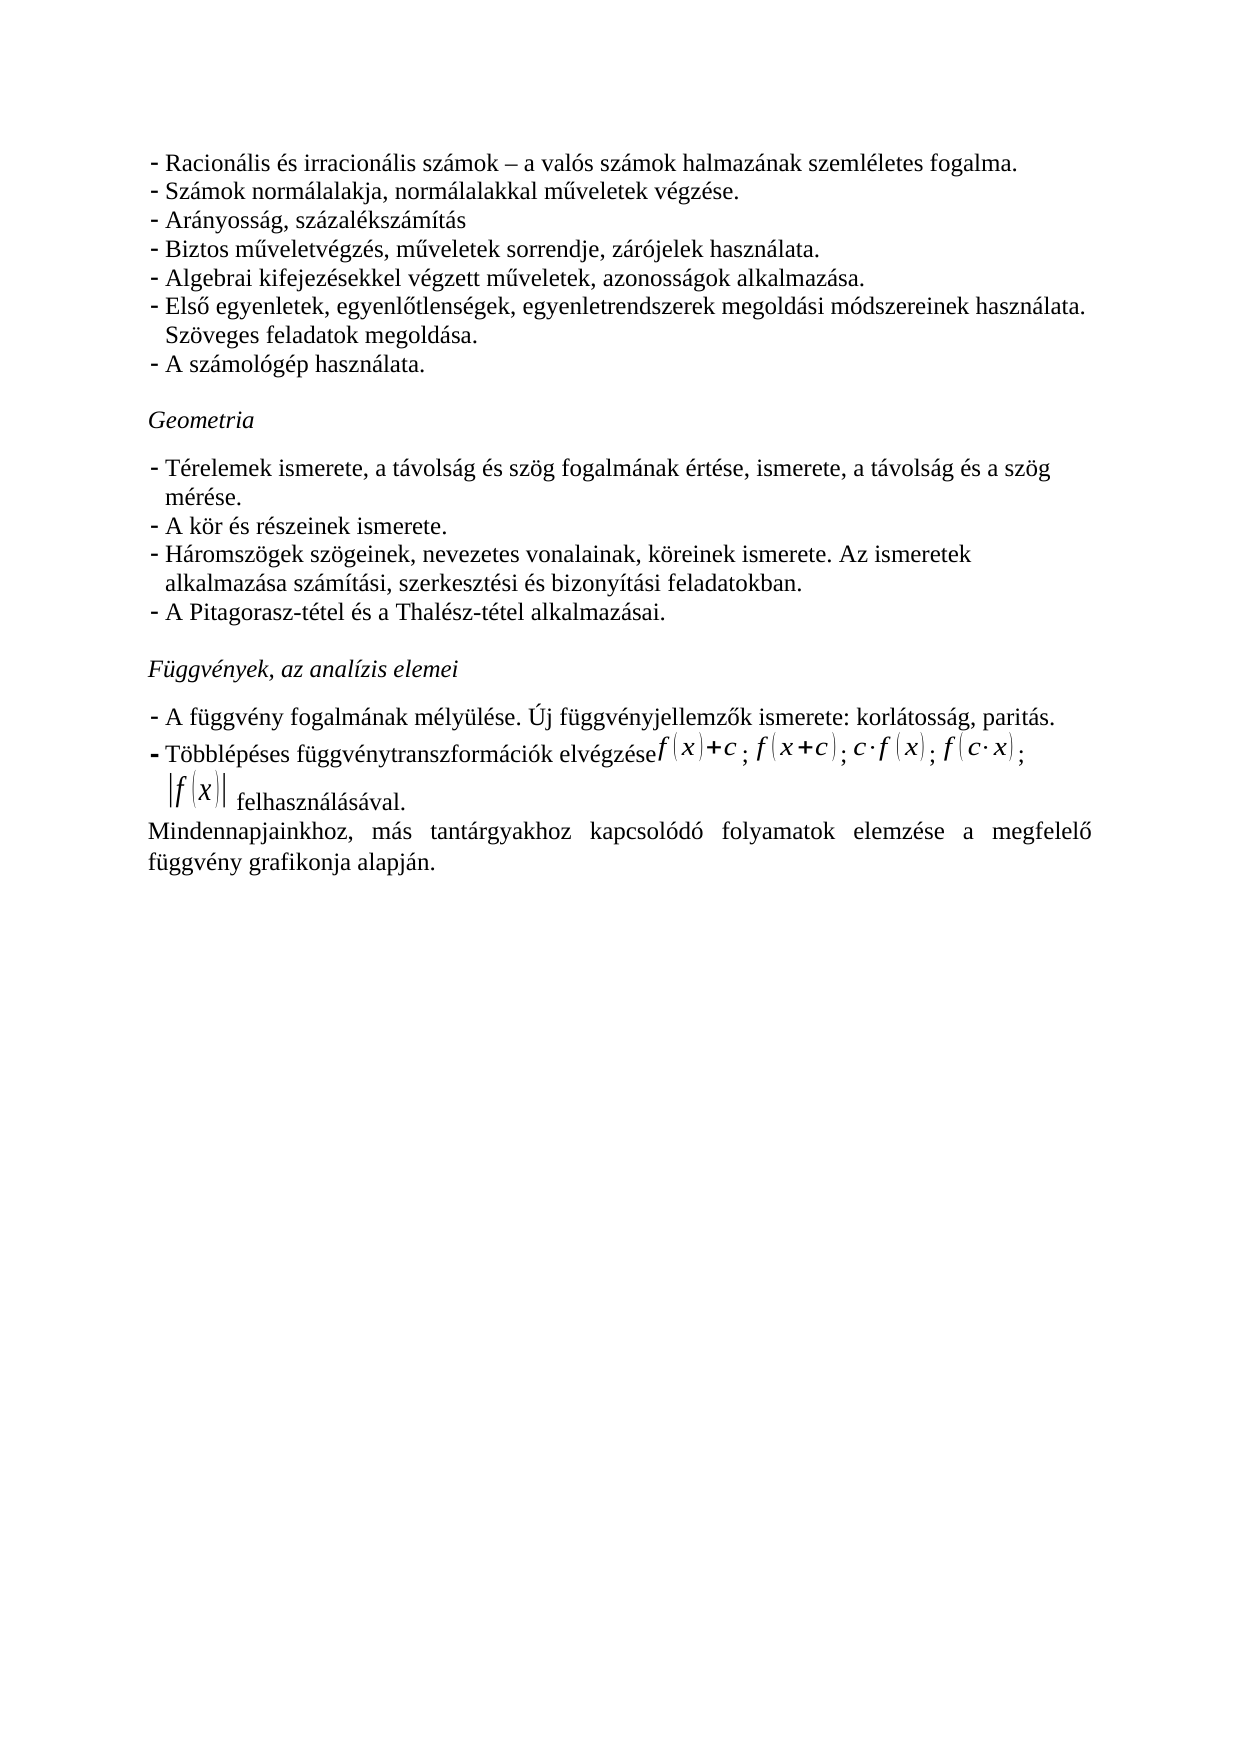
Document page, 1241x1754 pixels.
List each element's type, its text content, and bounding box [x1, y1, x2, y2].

list Arányosság, százalékszámítás [150, 205, 1093, 234]
list Számok normálalakja, normálalakkal műveletek végzése. [150, 176, 1093, 205]
list A függvény fogalmának mélyülése. Új függvényjellemzők ismerete: korlátosság, paritás. [150, 702, 1093, 730]
list Többlépéses függvénytranszformációk elvégzése; ; ; ; felhasználásával. [150, 730, 1093, 816]
list Algebrai kifejezésekkel végzett műveletek, azonosságok alkalmazása. [150, 263, 1093, 291]
list Biztos műveletvégzés, műveletek sorrendje, zárójelek használata. [150, 234, 1093, 263]
list Térelemek ismerete, a távolság és szög fogalmának értése, ismerete, a távolság és a szög mérése. [150, 453, 1093, 511]
list Racionális és irracionális számok – a valós számok halmazának szemléletes fogalma. [150, 148, 1093, 176]
text Geometria [148, 406, 1093, 434]
list Háromszögek szögeinek, nevezetes vonalainak, köreinek ismerete. Az ismeretek alkalmazása számítási, szerkesztési és bizonyítási feladatokban. [150, 539, 1093, 597]
text Függvények, az analízis elemei [148, 654, 1093, 683]
list A Pitagorasz-tétel és a Thalész-tétel alkalmazásai. [150, 597, 1093, 654]
list Első egyenletek, egyenlőtlenségek, egyenletrendszerek megoldási módszereinek használata. Szöveges feladatok megoldása. [150, 291, 1093, 349]
text Mindennapjainkhoz, más tantárgyakhoz kapcsolódó folyamatok elemzése a megfelelő függvény grafikonja alapján. [148, 816, 1093, 876]
list A kör és részeinek ismerete. [150, 511, 1093, 539]
list A számológép használata. [150, 349, 1093, 406]
